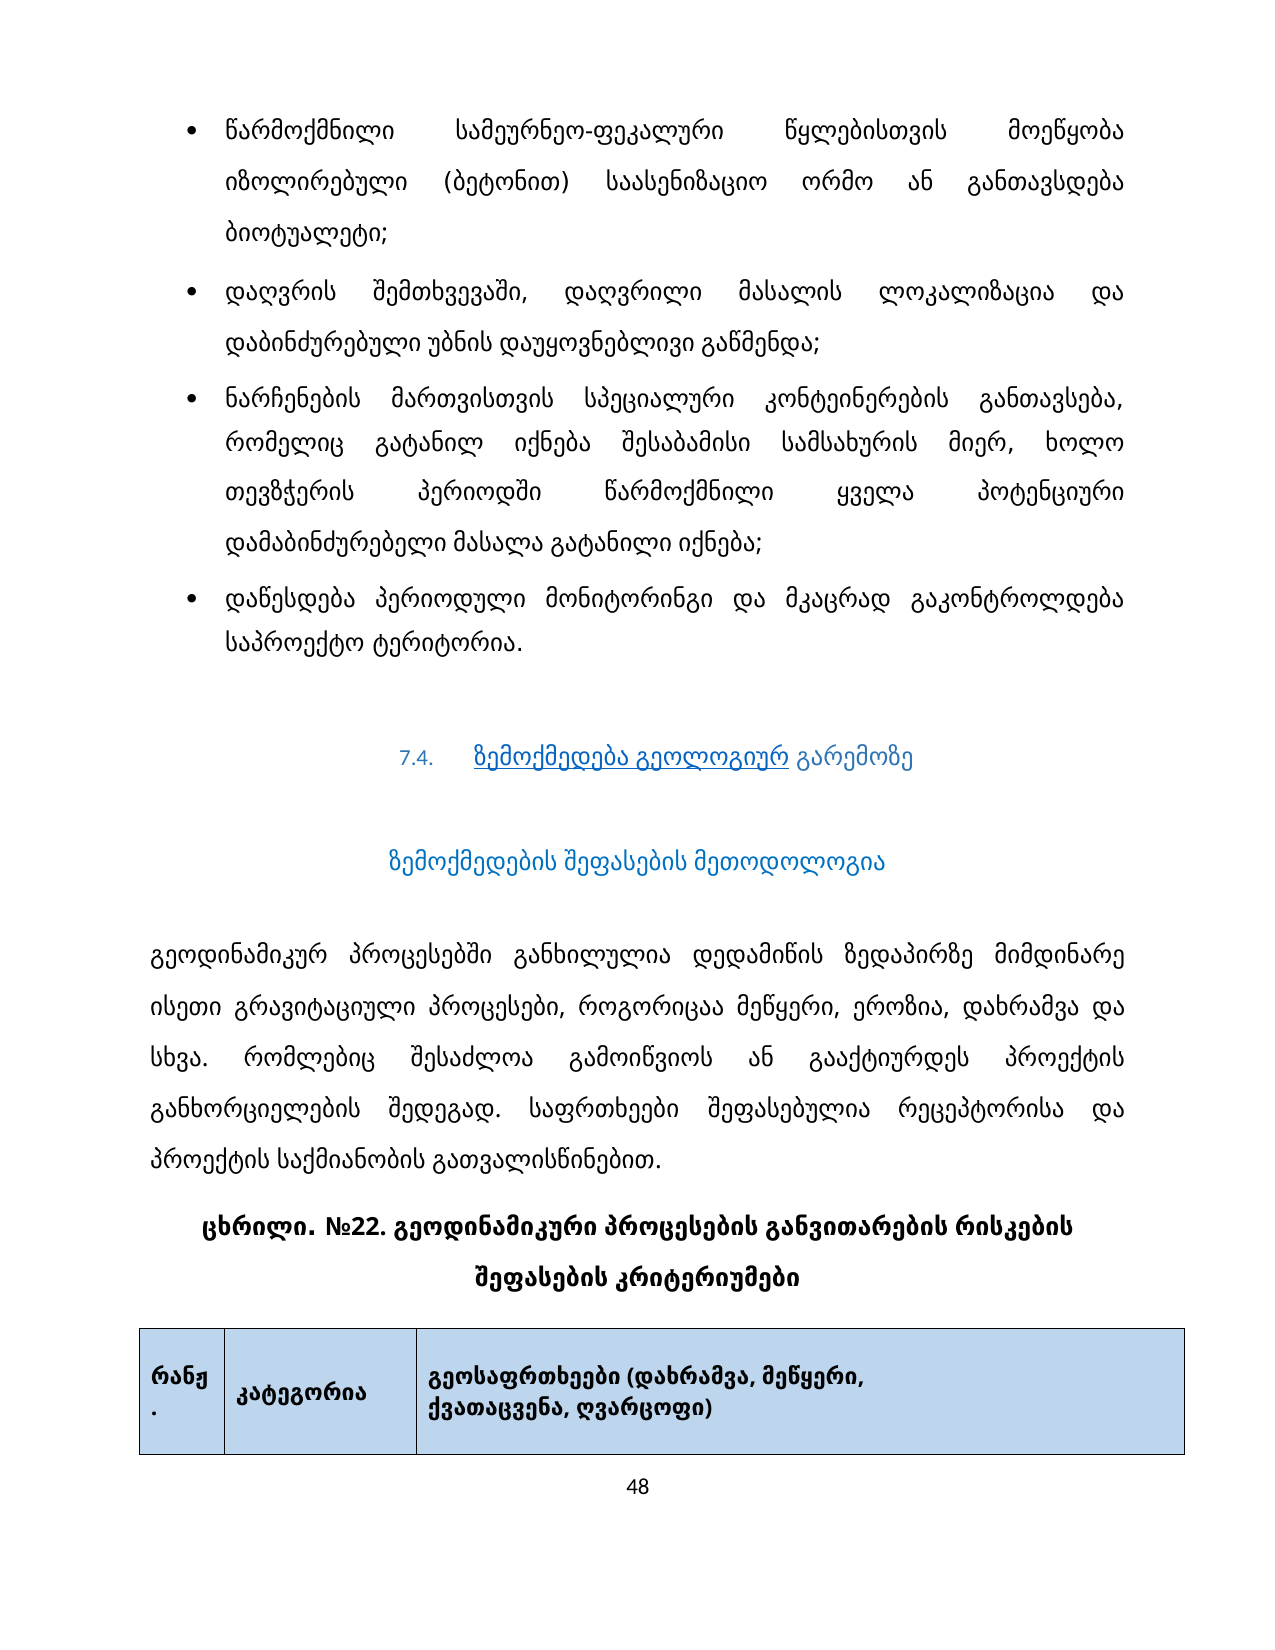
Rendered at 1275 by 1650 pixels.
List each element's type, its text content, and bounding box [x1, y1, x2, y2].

table_header კატეგორია [225, 1329, 416, 1454]
text გეოდინამიკურ პროცესებში განხილულია დედამიწის ზედაპირზე მიმდინარე ისეთი გრავიტაციული პროცესები, როგორიცაა მეწყერი, ეროზია, დახრამვა და სხვა. რომლებიც შესაძლოა გამოიწვიოს ან გააქტიურდეს პროექტის განხორციელების შედეგად. საფრთხეები შეფასებულია რეცეპტორისა და პროექტის საქმიანობის გათვალისწინებით. [150, 937, 1125, 1175]
table_header რანჟ. [140, 1329, 224, 1454]
list დაწესდება პერიოდული მონიტორინგი და მკაცრად გაკონტროლდება საპროექტო ტერიტორია. [187, 584, 1125, 657]
list წარმოქმნილი სამეურნეო-ფეკალური წყლებისთვის მოეწყობა იზოლირებული (ბეტონით) საასენიზაციო ორმო ან განთავსდება ბიოტუალეტი; [187, 112, 1125, 249]
list დაღვრის შემთხვევაში, დაღვრილი მასალის ლოკალიზაცია და დაბინძურებული უბნის დაუყოვნებლივი გაწმენდა; [187, 274, 1125, 359]
text ცხრილი. №22. გეოდინამიკური პროცესების განვითარების რისკების შეფასების კრიტერიუმები [150, 1209, 1125, 1294]
subtitle ზემოქმედება გეოლოგიურ გარემოზე [187, 739, 1125, 773]
list ნარჩენების მართვისთვის სპეციალური კონტეინერების განთავსება, რომელიც გატანილ იქნება შესაბამისი სამსახურის მიერ, ხოლო თევზჭერის პერიოდში წარმოქმნილი ყველა პოტენციური დამაბინძურებელი მასალა გატანილი იქნება; [187, 384, 1125, 559]
title ზემოქმედების შეფასების მეთოდოლოგია [150, 843, 1125, 877]
table_header გეოსაფრთხეები (დახრამვა, მეწყერი, ქვათაცვენა, ღვარცოფი) [417, 1329, 1184, 1454]
